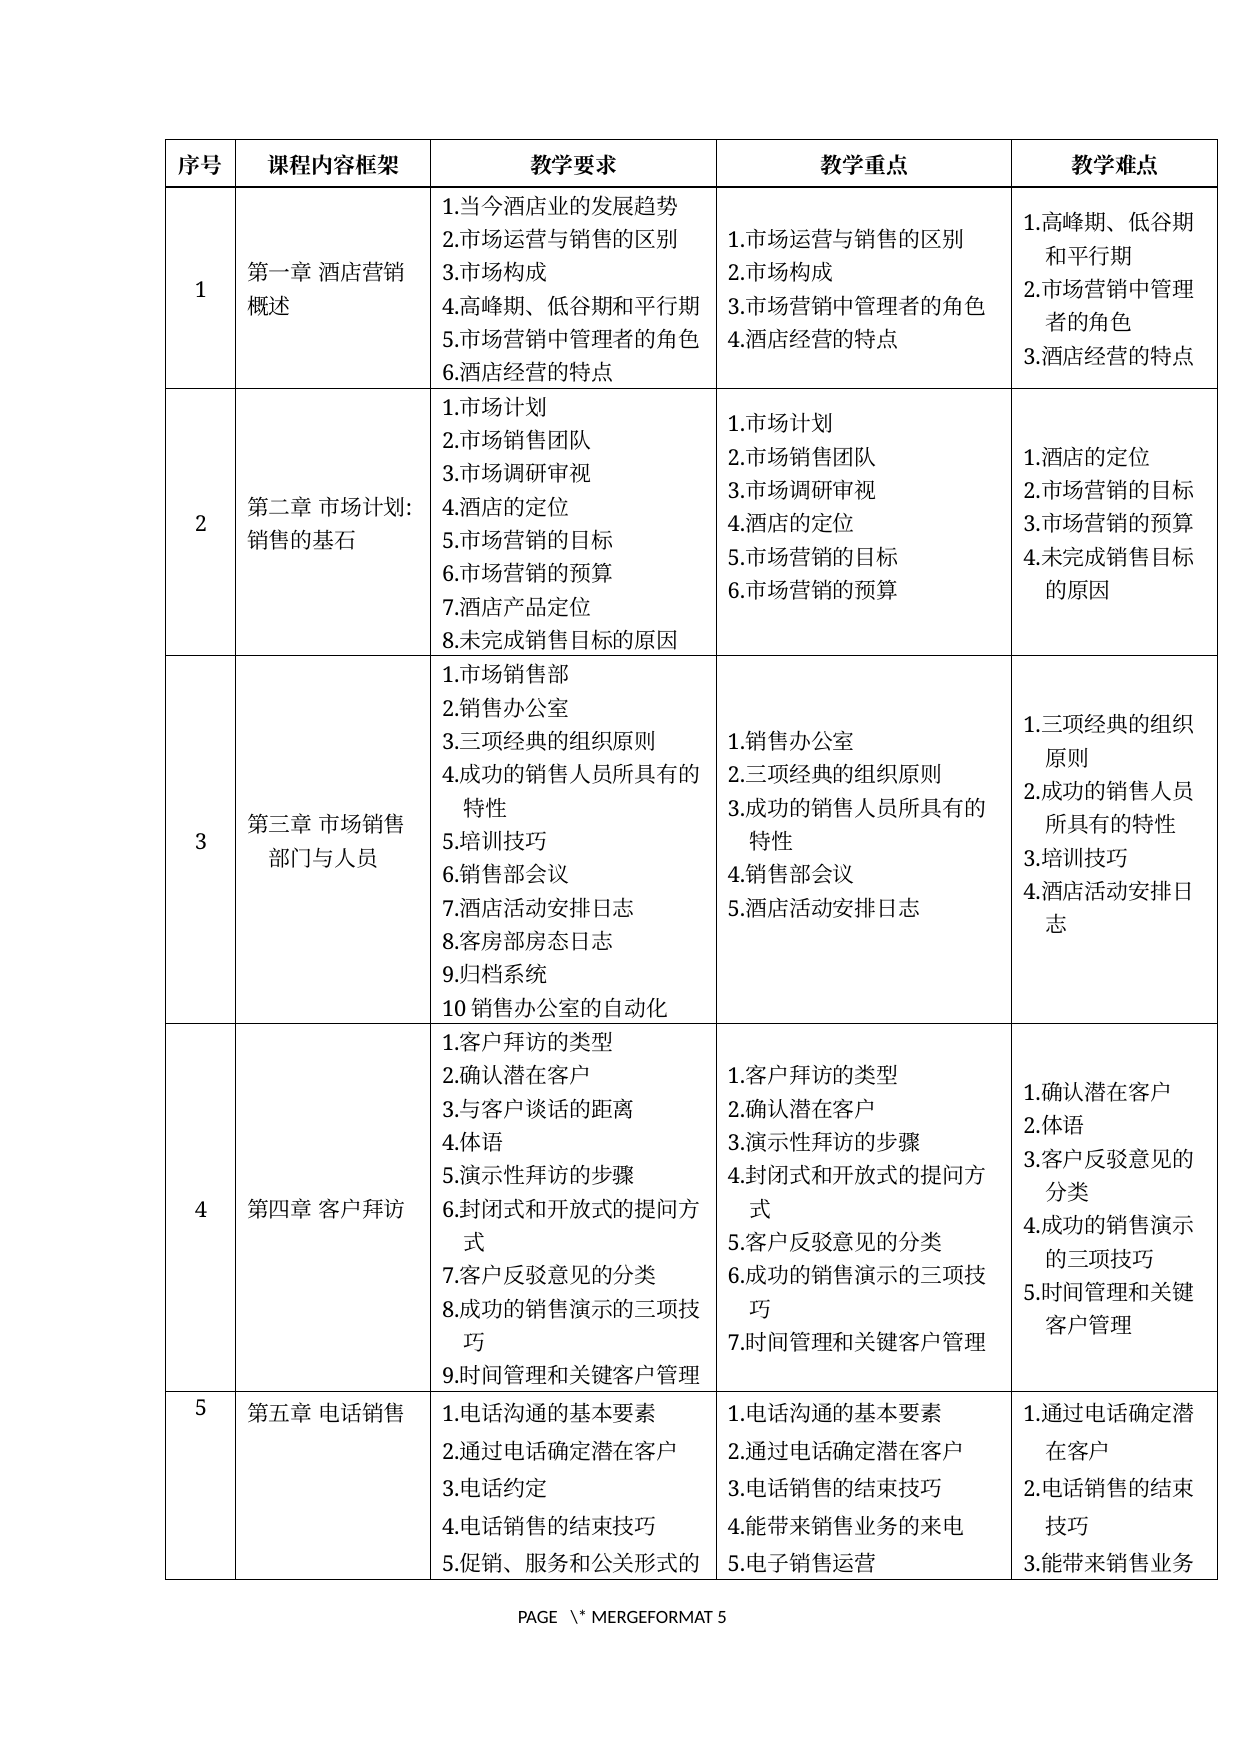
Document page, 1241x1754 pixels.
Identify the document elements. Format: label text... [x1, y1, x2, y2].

table_cell 1.市场计划 2.市场销售团队 3.市场调研审视 4.酒店的定位 5.市场营销的目标 6.市场营销的预算 [717, 389, 1011, 655]
table_cell 第四章 客户拜访 [236, 1024, 430, 1391]
table_cell 第一章 酒店营销概述 [236, 188, 430, 387]
table_cell 1.高峰期、低谷期和平行期 2.市场营销中管理者的角色 3.酒店经营的特点 [1012, 188, 1217, 387]
table_header 教学要求 [431, 140, 716, 186]
table_cell 1.客户拜访的类型 2.确认潜在客户 3.与客户谈话的距离 4.体语 5.演示性拜访的步骤 6.封闭式和开放式的提问方式 7.客户反驳意见的分类 8.成功的销售演示的三项技巧 9.时间管理和关键客户管理 [431, 1024, 716, 1391]
table_cell 第二章 市场计划:销售的基石 [236, 389, 430, 655]
table_cell 1.酒店的定位 2.市场营销的目标 3.市场营销的预算 4.未完成销售目标的原因 [1012, 389, 1217, 655]
table_cell 1.确认潜在客户 2.体语 3.客户反驳意见的分类 4.成功的销售演示的三项技巧 5.时间管理和关键客户管理 [1012, 1024, 1217, 1391]
table_header 教学重点 [717, 140, 1011, 186]
table_header 课程内容框架 [236, 140, 430, 186]
table_cell 2 [166, 389, 235, 655]
table_cell 1.市场销售部 2.销售办公室 3.三项经典的组织原则 4.成功的销售人员所具有的特性 5.培训技巧 6.销售部会议 7.酒店活动安排日志 8.客房部房态日志 9.归档系统 10销售办公室的自动化 [431, 656, 716, 1023]
table_cell 5 [166, 1392, 235, 1579]
table_cell 1.三项经典的组织原则 2.成功的销售人员所具有的特性 3.培训技巧 4.酒店活动安排日志 [1012, 656, 1217, 1023]
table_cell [1012, 1392, 1217, 1579]
table_header 教学难点 [1012, 140, 1217, 186]
table_cell 4 [166, 1024, 235, 1391]
table_cell 1.销售办公室 2.三项经典的组织原则 3.成功的销售人员所具有的特性 4.销售部会议 5.酒店活动安排日志 [717, 656, 1011, 1023]
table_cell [431, 1392, 716, 1579]
table_cell 1.市场运营与销售的区别 2.市场构成 3.市场营销中管理者的角色 4.酒店经营的特点 [717, 188, 1011, 387]
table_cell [717, 1392, 1011, 1579]
table_cell 第三章 市场销售部门与人员 [236, 656, 430, 1023]
table_cell 1.当今酒店业的发展趋势 2.市场运营与销售的区别 3.市场构成 4.高峰期、低谷期和平行期 5.市场营销中管理者的角色 6.酒店经营的特点 [431, 188, 716, 387]
table_cell 3 [166, 656, 235, 1023]
table_cell 第五章 电话销售 [236, 1392, 430, 1579]
table_cell 1.客户拜访的类型 2.确认潜在客户 3.演示性拜访的步骤 4.封闭式和开放式的提问方式 5.客户反驳意见的分类 6.成功的销售演示的三项技巧 7.时间管理和关键客户管理 [717, 1024, 1011, 1391]
table_header 序号 [166, 140, 235, 186]
table_cell 1.市场计划 2.市场销售团队 3.市场调研审视 4.酒店的定位 5.市场营销的目标 6.市场营销的预算 7.酒店产品定位 8.未完成销售目标的原因 [431, 389, 716, 655]
table_cell 1 [166, 188, 235, 387]
